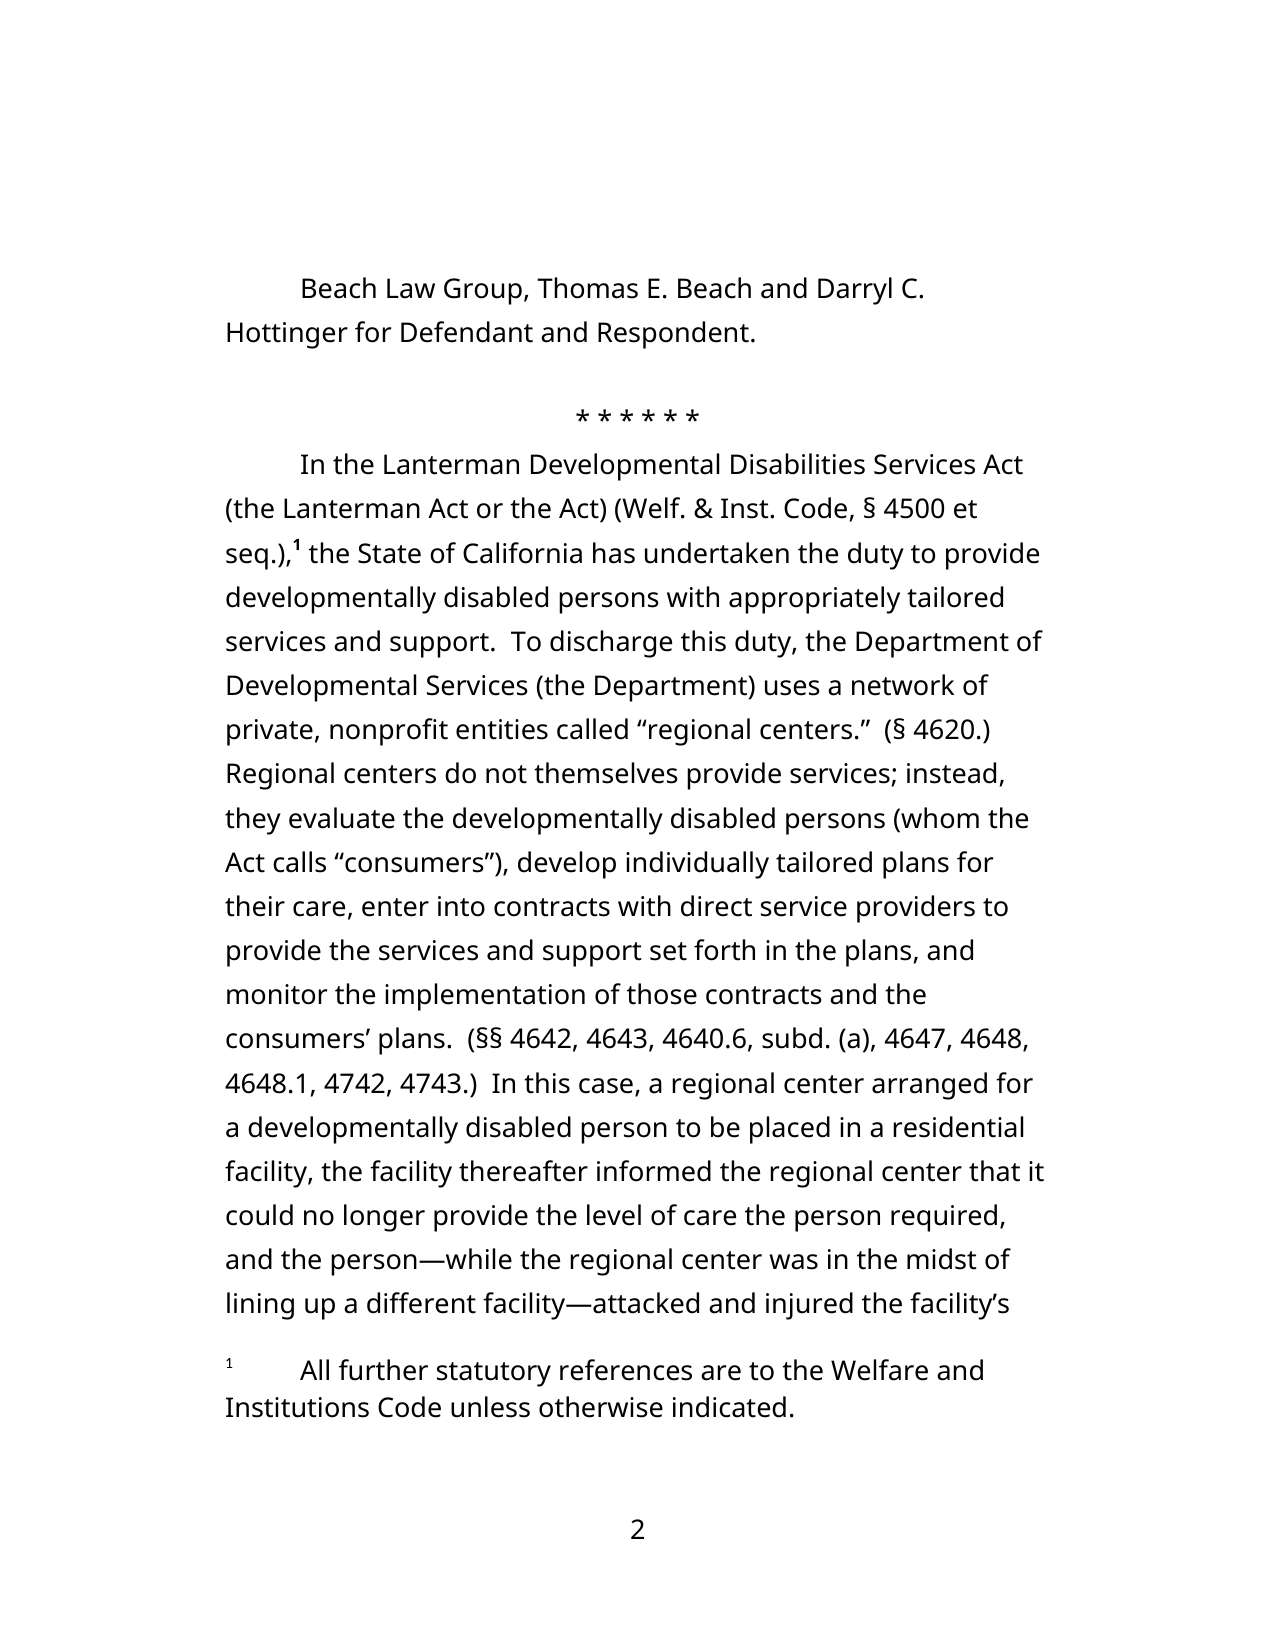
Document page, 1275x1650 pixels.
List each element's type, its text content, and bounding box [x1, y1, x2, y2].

text Beach Law Group, Thomas E. Beach and Darryl C. Hottinger for Defendant and Respondent. [225, 269, 1050, 350]
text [225, 446, 1050, 1322]
text * * * * * * [225, 402, 1050, 438]
